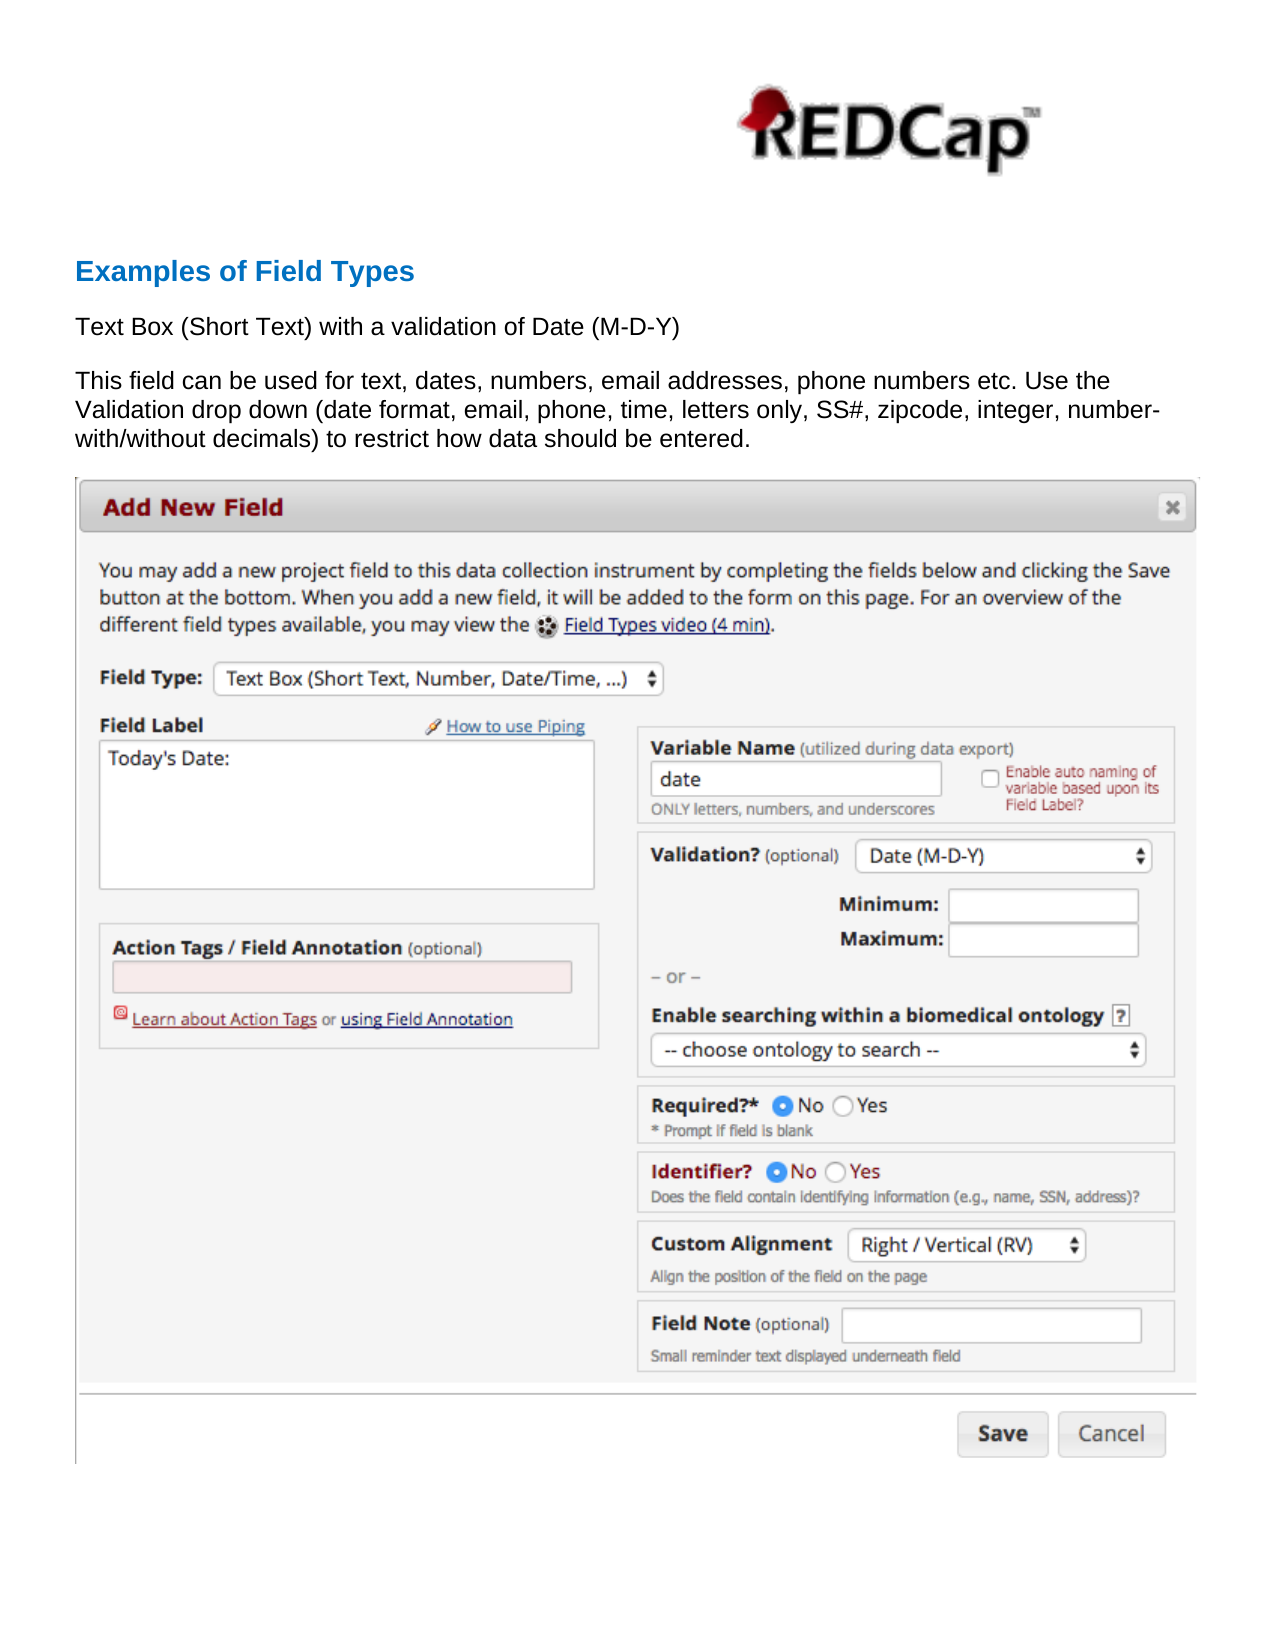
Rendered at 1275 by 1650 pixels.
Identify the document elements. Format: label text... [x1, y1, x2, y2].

picture [725, 75, 1050, 200]
picture [75, 477, 1200, 1464]
text This field can be used for text, dates, numbers, email addresses, phone numbers etc. Use the Validation drop down (date format, email, phone, time, letters only, SS#, zipcode, integer, number-with/without decimals) to restrict how data should be entered. [75, 366, 1200, 452]
text Text Box (Short Text) with a validation of Date (M-D-Y) [75, 312, 1200, 341]
text Examples of Field Types [75, 254, 1200, 287]
